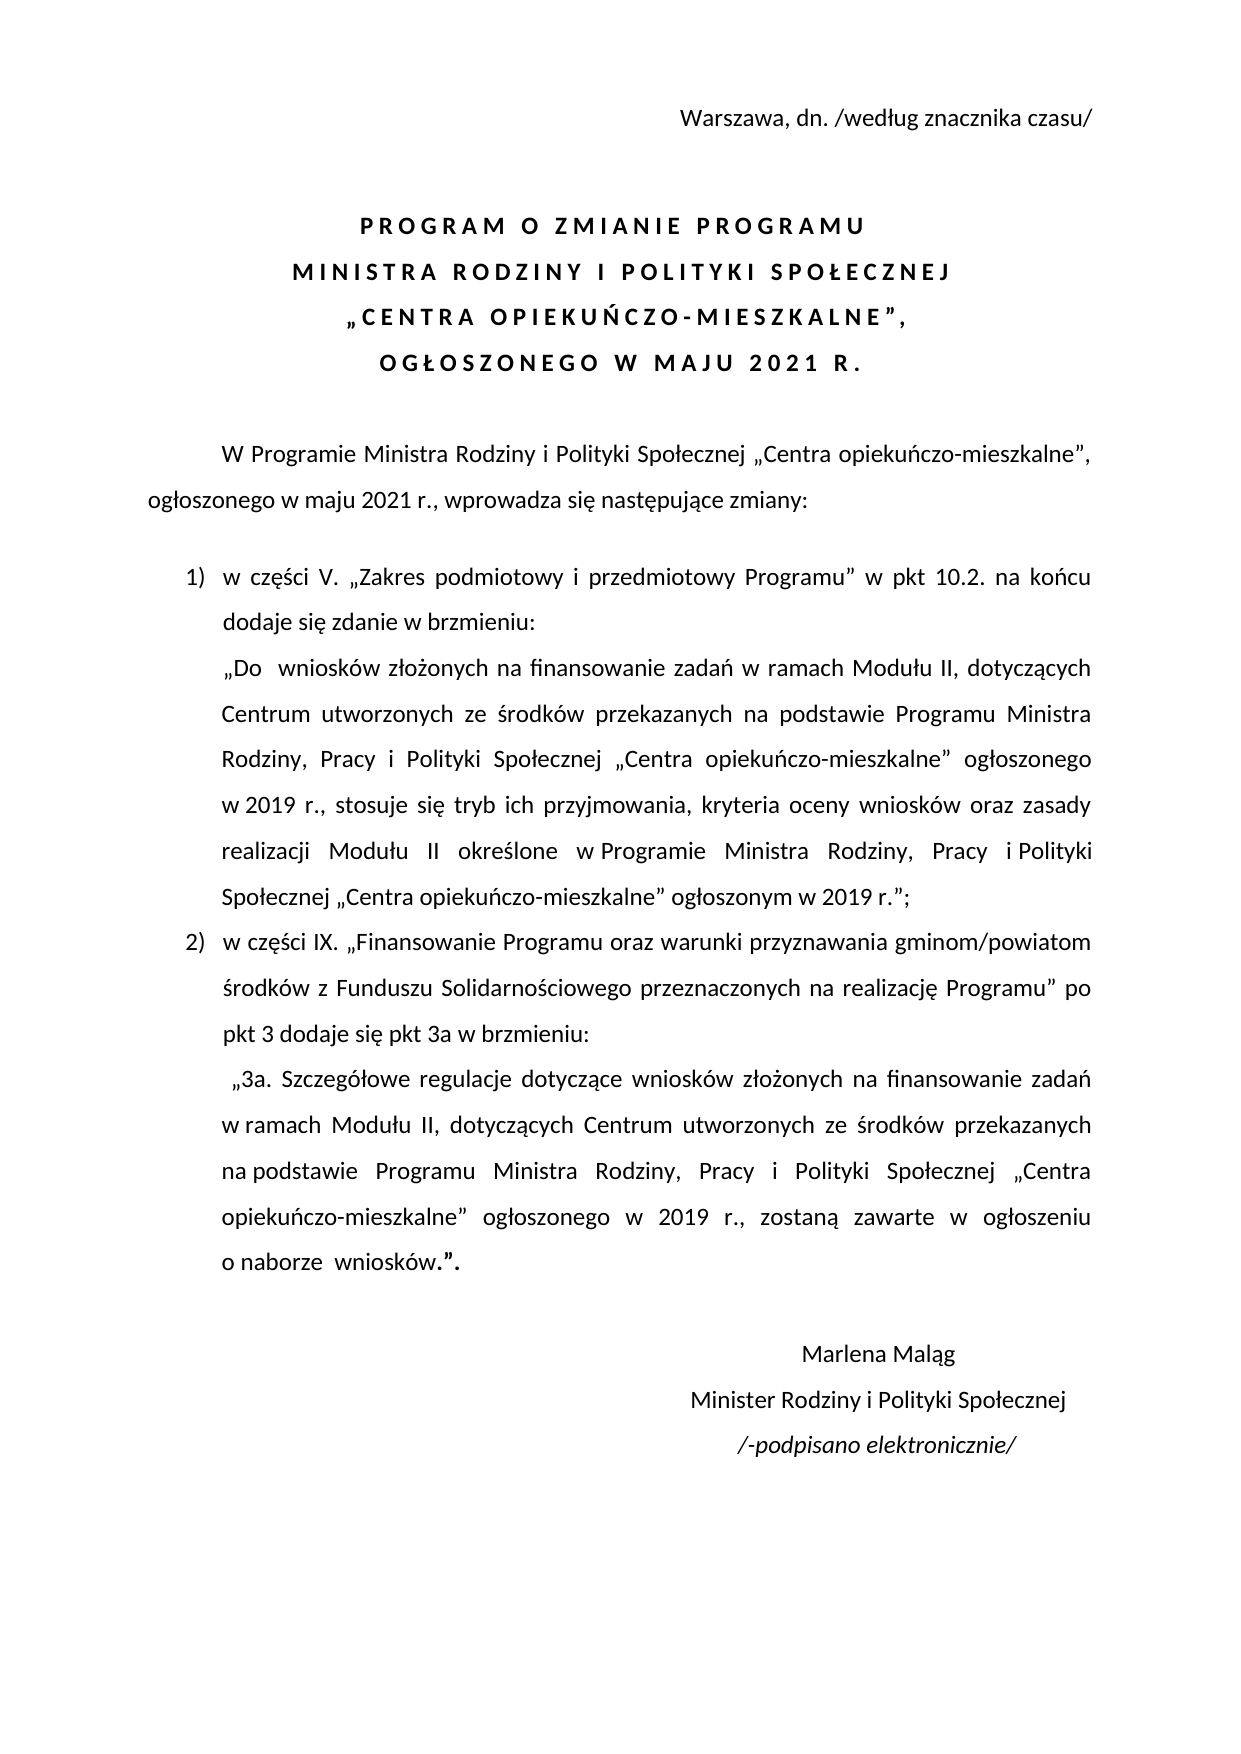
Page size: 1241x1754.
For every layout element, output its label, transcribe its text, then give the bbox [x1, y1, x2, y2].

text PROGRAM o ZMIANIE Programu Ministra Rodziny i Polityki Społecznej [148, 210, 1092, 286]
text „Do wniosków złożonych na finansowanie zadań w ramach Modułu II, dotyczących Centrum utworzonych ze środków przekazanych na podstawie Programu Ministra Rodziny, Pracy i Polityki Społecznej „Centra opiekuńczo-mieszkalne” ogłoszonego w 2019 r., stosuje się tryb ich przyjmowania, kryteria oceny wniosków oraz zasady realizacji Modułu II określone w Programie Ministra Rodziny, Pracy i Polityki Społecznej „Centra opiekuńczo-mieszkalne” ogłoszonym w 2019 r.”; [221, 652, 1092, 911]
text „3a. Szczegółowe regulacje dotyczące wniosków złożonych na finansowanie zadań w ramach Modułu II, dotyczących Centrum utworzonych ze środków przekazanych na podstawie Programu Ministra Rodziny, Pracy i Polityki Społecznej „Centra opiekuńczo-mieszkalne” ogłoszonego w 2019 r., zostaną zawarte w ogłoszeniu o naborze wniosków.”. [221, 1064, 1092, 1277]
text „Centra opiekuńczo-mieszkalne”, [148, 301, 1092, 332]
text Warszawa, dn. /według znacznika czasu/ [148, 102, 1092, 132]
text Marlena Maląg [664, 1338, 1092, 1368]
text OGŁOSZONEGO W MAJU 2021 R. [148, 347, 1092, 378]
text Minister Rodziny i Polityki Społecznej [664, 1384, 1092, 1414]
list w części IX. „Finansowanie Programu oraz warunki przyznawania gminom/powiatom środków z Funduszu Solidarnościowego przeznaczonych na realizację Programu” po pkt 3 dodaje się pkt 3a w brzmieniu: [185, 926, 1092, 1048]
list w części V. „Zakres podmiotowy i przedmiotowy Programu” w pkt 10.2. na końcu dodaje się zdanie w brzmieniu: [185, 561, 1092, 637]
text W Programie Ministra Rodziny i Polityki Społecznej „Centra opiekuńczo-mieszkalne”, ogłoszonego w maju 2021 r., wprowadza się następujące zmiany: [148, 439, 1092, 515]
text /-podpisano elektronicznie/ [664, 1429, 1092, 1460]
